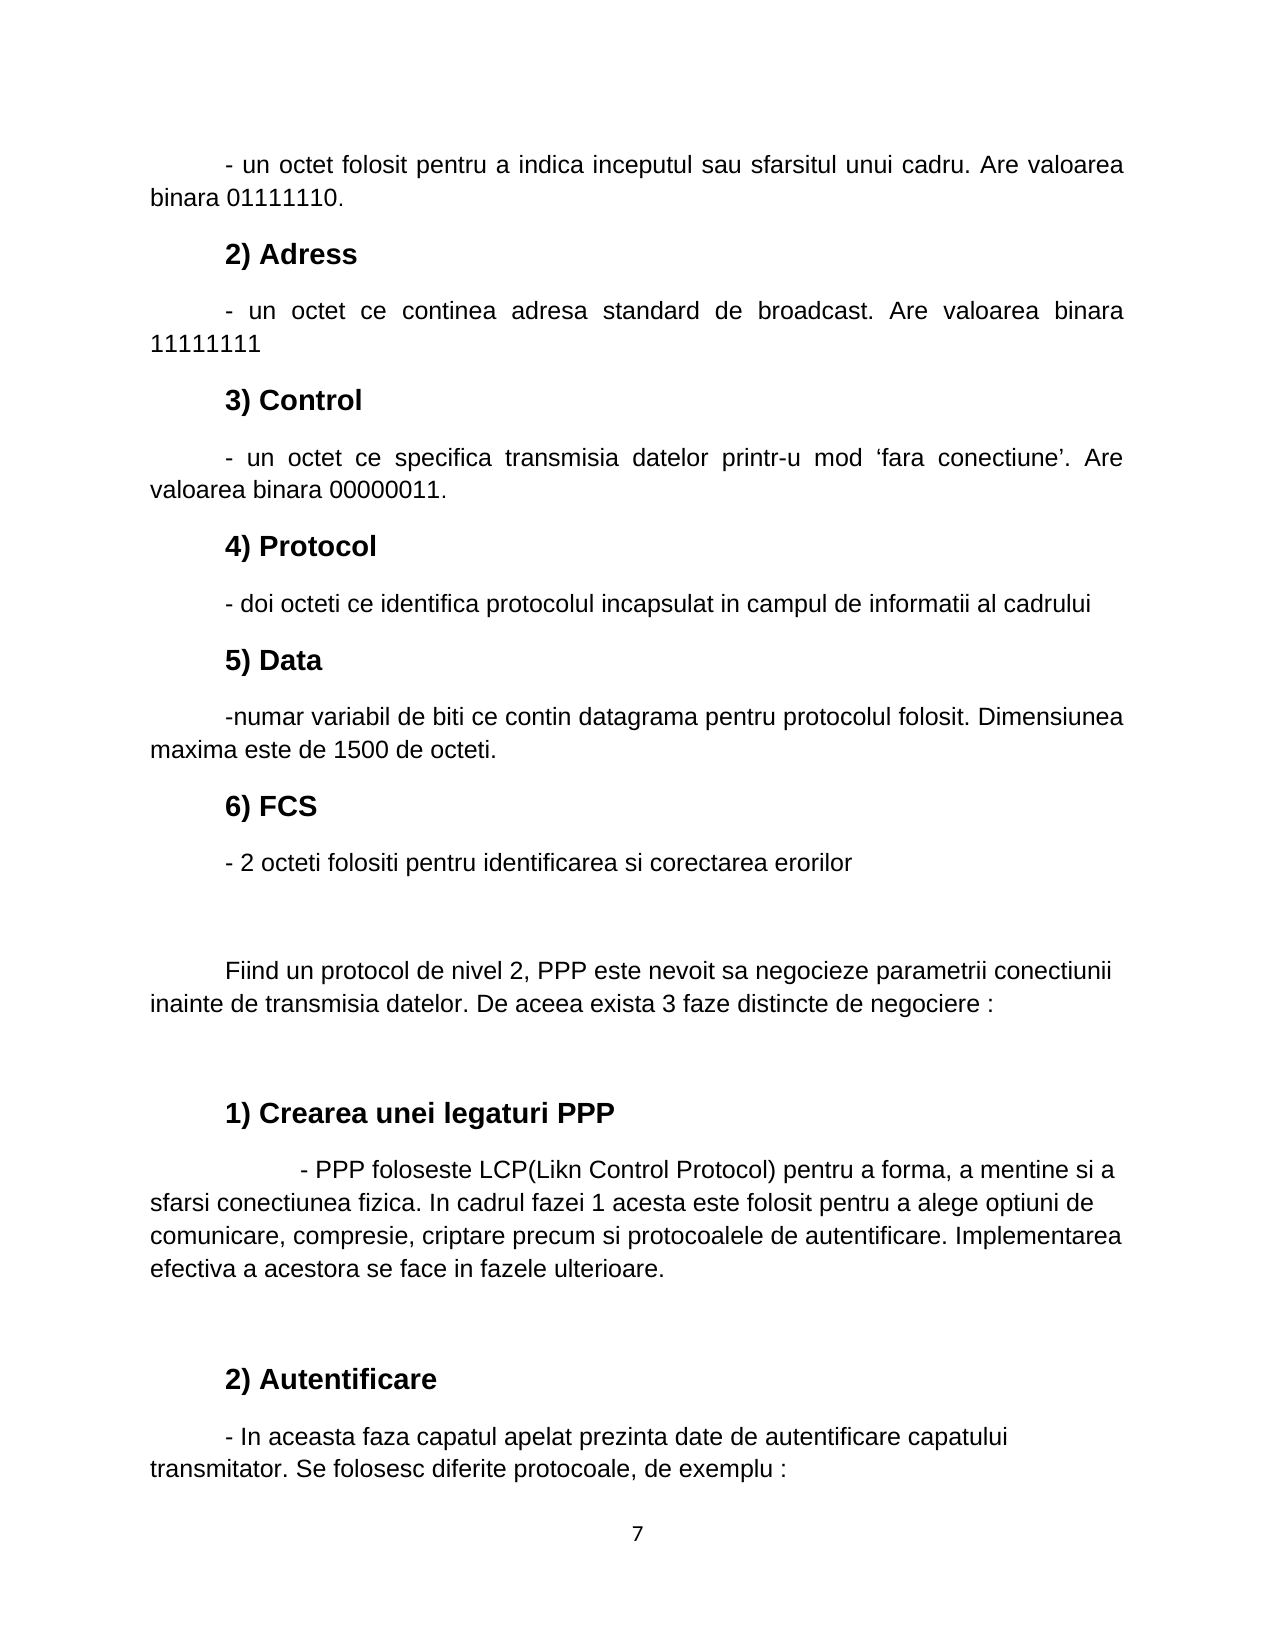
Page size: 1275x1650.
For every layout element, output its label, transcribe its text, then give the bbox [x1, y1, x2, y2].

text - In aceasta faza capatul apelat prezinta date de autentificare capatului transmitator. Se folosesc diferite protocoale, de exemplu : [150, 1421, 1125, 1483]
text - un octet folosit pentru a indica inceputul sau sfarsitul unui cadru. Are valoarea binara 01111110. [150, 150, 1125, 212]
text - PPP foloseste LCP(Likn Control Protocol) pentru a forma, a mentine si a sfarsi conectiunea fizica. In cadrul fazei 1 acesta este folosit pentru a alege optiuni de comunicare, compresie, criptare precum si protocoalele de autentificare. Implementarea efectiva a acestora se face in fazele ulterioare. [150, 1155, 1125, 1283]
text 2) Autentificare [150, 1362, 1125, 1396]
text 6) FCS [150, 789, 1125, 822]
text 3) Control [150, 383, 1125, 417]
text - doi octeti ce identifica protocolul incapsulat in campul de informatii al cadrului [150, 589, 1125, 617]
text 2) Adress [150, 237, 1125, 270]
text 1) Crearea unei legaturi PPP [150, 1096, 1125, 1129]
text Fiind un protocol de nivel 2, PPP este nevoit sa negocieze parametrii conectiunii inainte de transmisia datelor. De aceea exista 3 faze distincte de negociere : [150, 956, 1125, 1018]
text 5) Data [150, 643, 1125, 676]
text 4) Protocol [150, 529, 1125, 563]
text -numar variabil de biti ce contin datagrama pentru protocolul folosit. Dimensiunea maxima este de 1500 de octeti. [150, 702, 1125, 764]
text - un octet ce specifica transmisia datelor printr-u mod ‘fara conectiune’. Are valoarea binara 00000011. [150, 442, 1125, 504]
text - 2 octeti folositi pentru identificarea si corectarea erorilor [150, 848, 1125, 877]
text - un octet ce continea adresa standard de broadcast. Are valoarea binara 11111111 [150, 296, 1125, 358]
